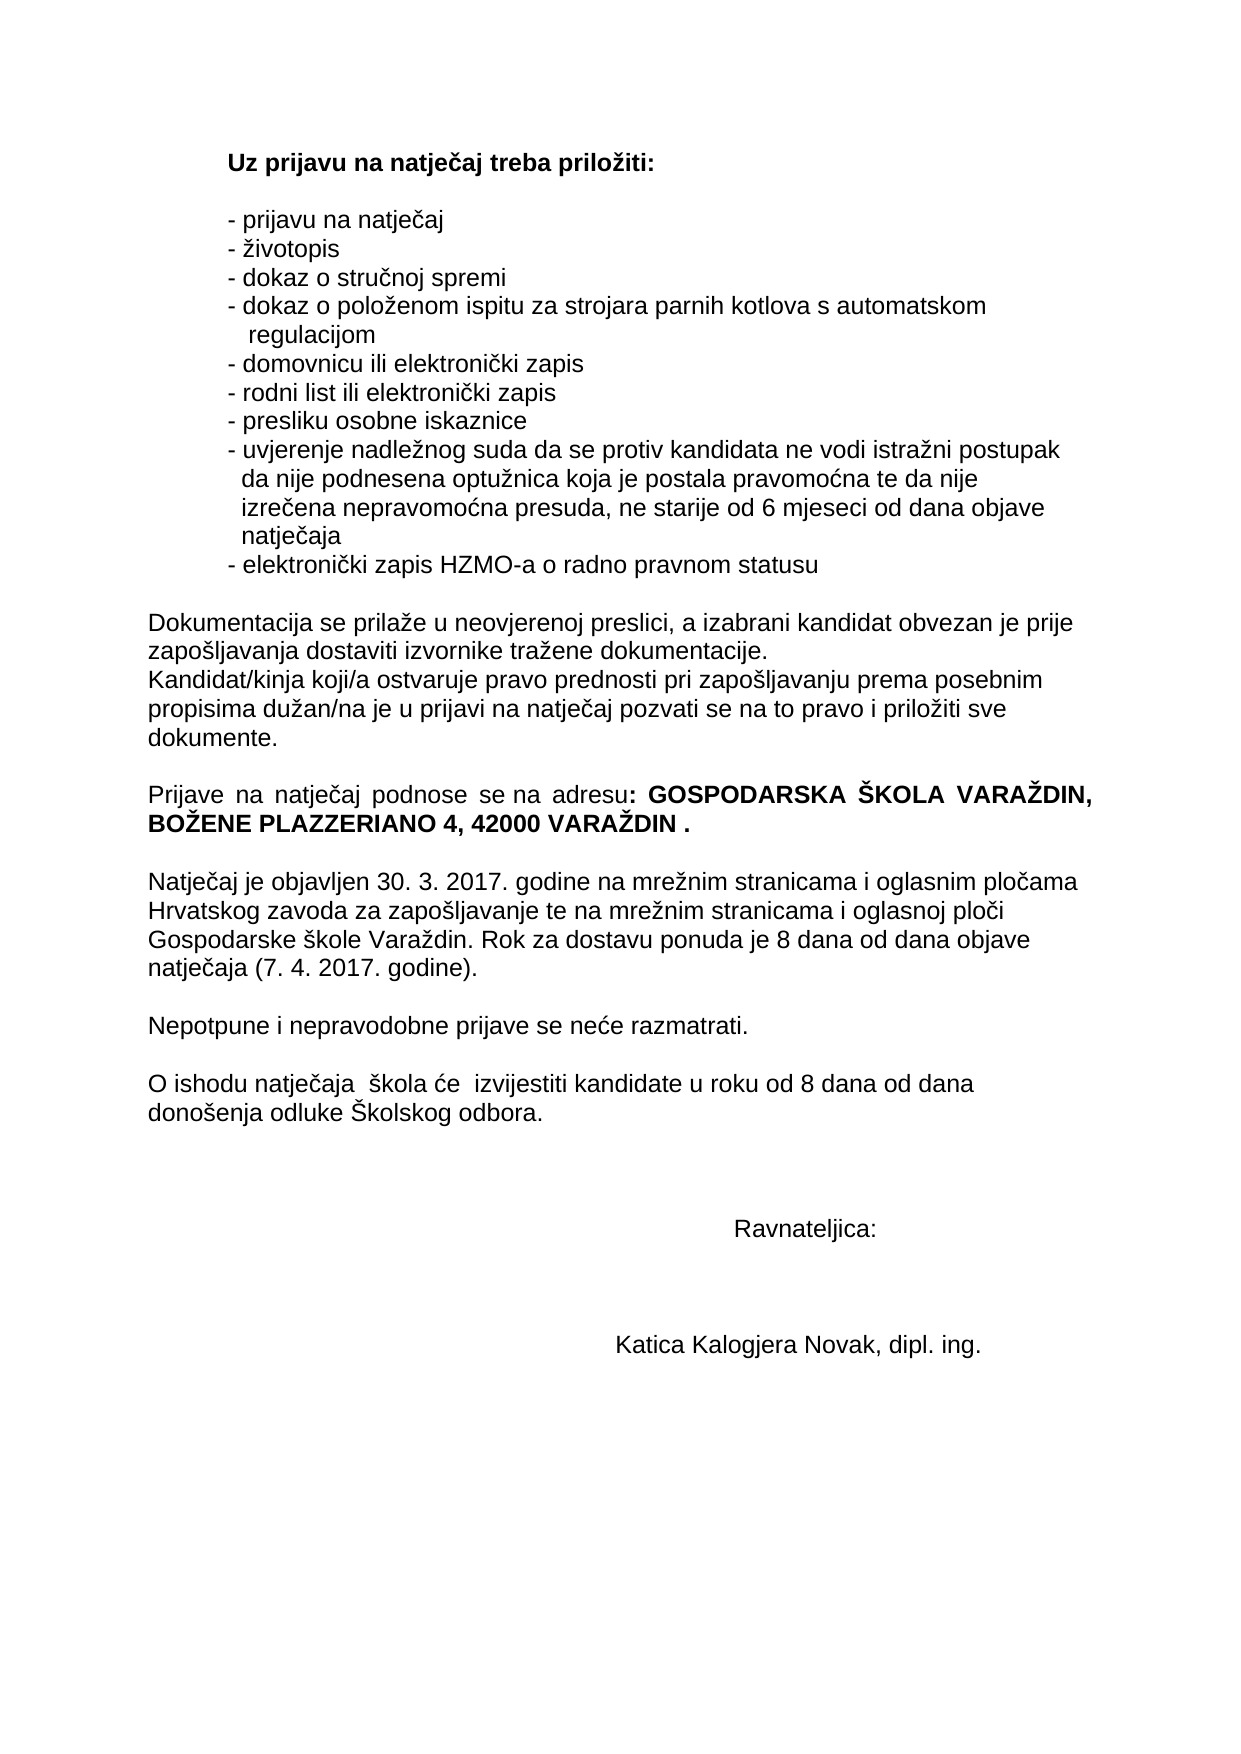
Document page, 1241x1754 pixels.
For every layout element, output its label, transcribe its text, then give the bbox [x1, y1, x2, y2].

list Kandidat/kinja koji/a ostvaruje pravo prednosti pri zapošljavanju prema posebnim propisima dužan/na je u prijavi na natječaj pozvati se na to pravo i priložiti sve dokumente. [148, 665, 1093, 751]
list - životopis [227, 234, 1093, 263]
text Ravnateljica: [148, 1214, 1093, 1243]
list natječaja [227, 521, 1093, 550]
list da nije podnesena optužnica koja je postala pravomoćna te da nije [227, 464, 1093, 493]
list - dokaz o stručnoj spremi [227, 263, 1093, 291]
text Katica Kalogjera Novak, dipl. ing. [148, 1330, 1093, 1358]
list - prijavu na natječaj [227, 205, 1093, 234]
list Uz prijavu na natječaj treba priložiti: [227, 148, 1093, 176]
text Nepotpune i nepravodobne prijave se neće razmatrati. [148, 1011, 1093, 1040]
list - dokaz o položenom ispitu za strojara parnih kotlova s automatskom [227, 291, 1093, 320]
list - uvjerenje nadležnog suda da se protiv kandidata ne vodi istražni postupak [227, 435, 1093, 464]
list Dokumentacija se prilaže u neovjerenoj preslici, a izabrani kandidat obvezan je prije zapošljavanja dostaviti izvornike tražene dokumentacije. [148, 608, 1093, 665]
list izrečena nepravomoćna presuda, ne starije od 6 mjeseci od dana objave [227, 493, 1093, 521]
text O ishodu natječaja škola će izvijestiti kandidate u roku od 8 dana od dana donošenja odluke Školskog odbora. [148, 1069, 1093, 1127]
list - presliku osobne iskaznice [227, 406, 1093, 435]
list - elektronički zapis HZMO-a o radno pravnom statusu [227, 550, 1093, 579]
text Prijave na natječaj podnose se na adresu: GOSPODARSKA ŠKOLA VARAŽDIN, BOŽENE PLAZZERIANO 4, 42000 VARAŽDIN . [148, 781, 1093, 838]
list - rodni list ili elektronički zapis [227, 378, 1093, 406]
list regulacijom [227, 320, 1093, 349]
text Natječaj je objavljen 30. 3. 2017. godine na mrežnim stranicama i oglasnim pločama Hrvatskog zavoda za zapošljavanje te na mrežnim stranicama i oglasnoj ploči Gospodarske škole Varaždin. Rok za dostavu ponuda je 8 dana od dana objave natječaja (7. 4. 2017. godine). [148, 867, 1093, 982]
list - domovnicu ili elektronički zapis [227, 349, 1093, 378]
